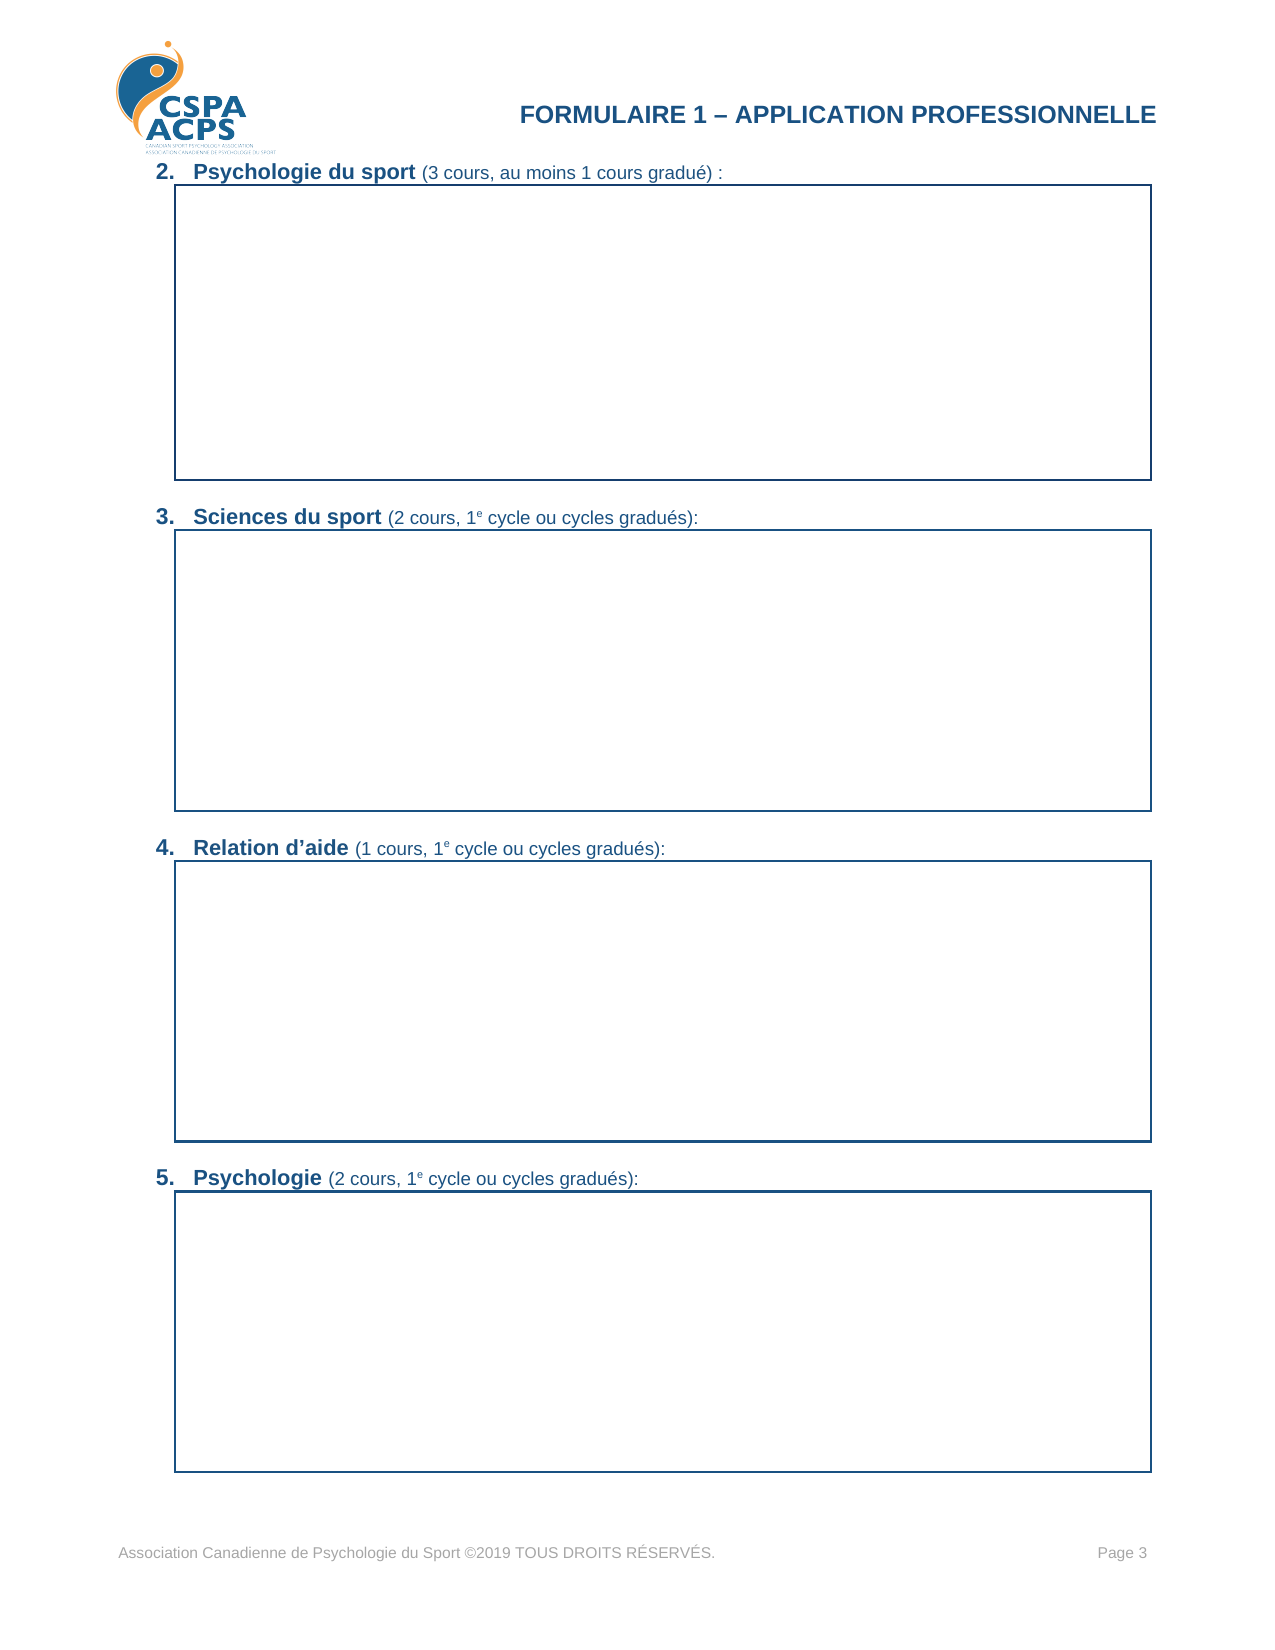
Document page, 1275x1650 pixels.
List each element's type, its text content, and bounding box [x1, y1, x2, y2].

list Psychologie (2 cours, 1e cycle ou cycles gradués): [156, 1164, 1157, 1190]
list Relation d’aide (1 cours, 1e cycle ou cycles gradués): [156, 833, 1157, 860]
list Psychologie du sport (3 cours, au moins 1 cours gradué) : [156, 158, 1157, 184]
picture [111, 34, 283, 162]
table_header [176, 186, 1150, 479]
table_header [176, 862, 1150, 1140]
table_header [176, 1193, 1150, 1471]
table_header [176, 531, 1150, 810]
list Sciences du sport (2 cours, 1e cycle ou cycles gradués): [156, 503, 1157, 529]
